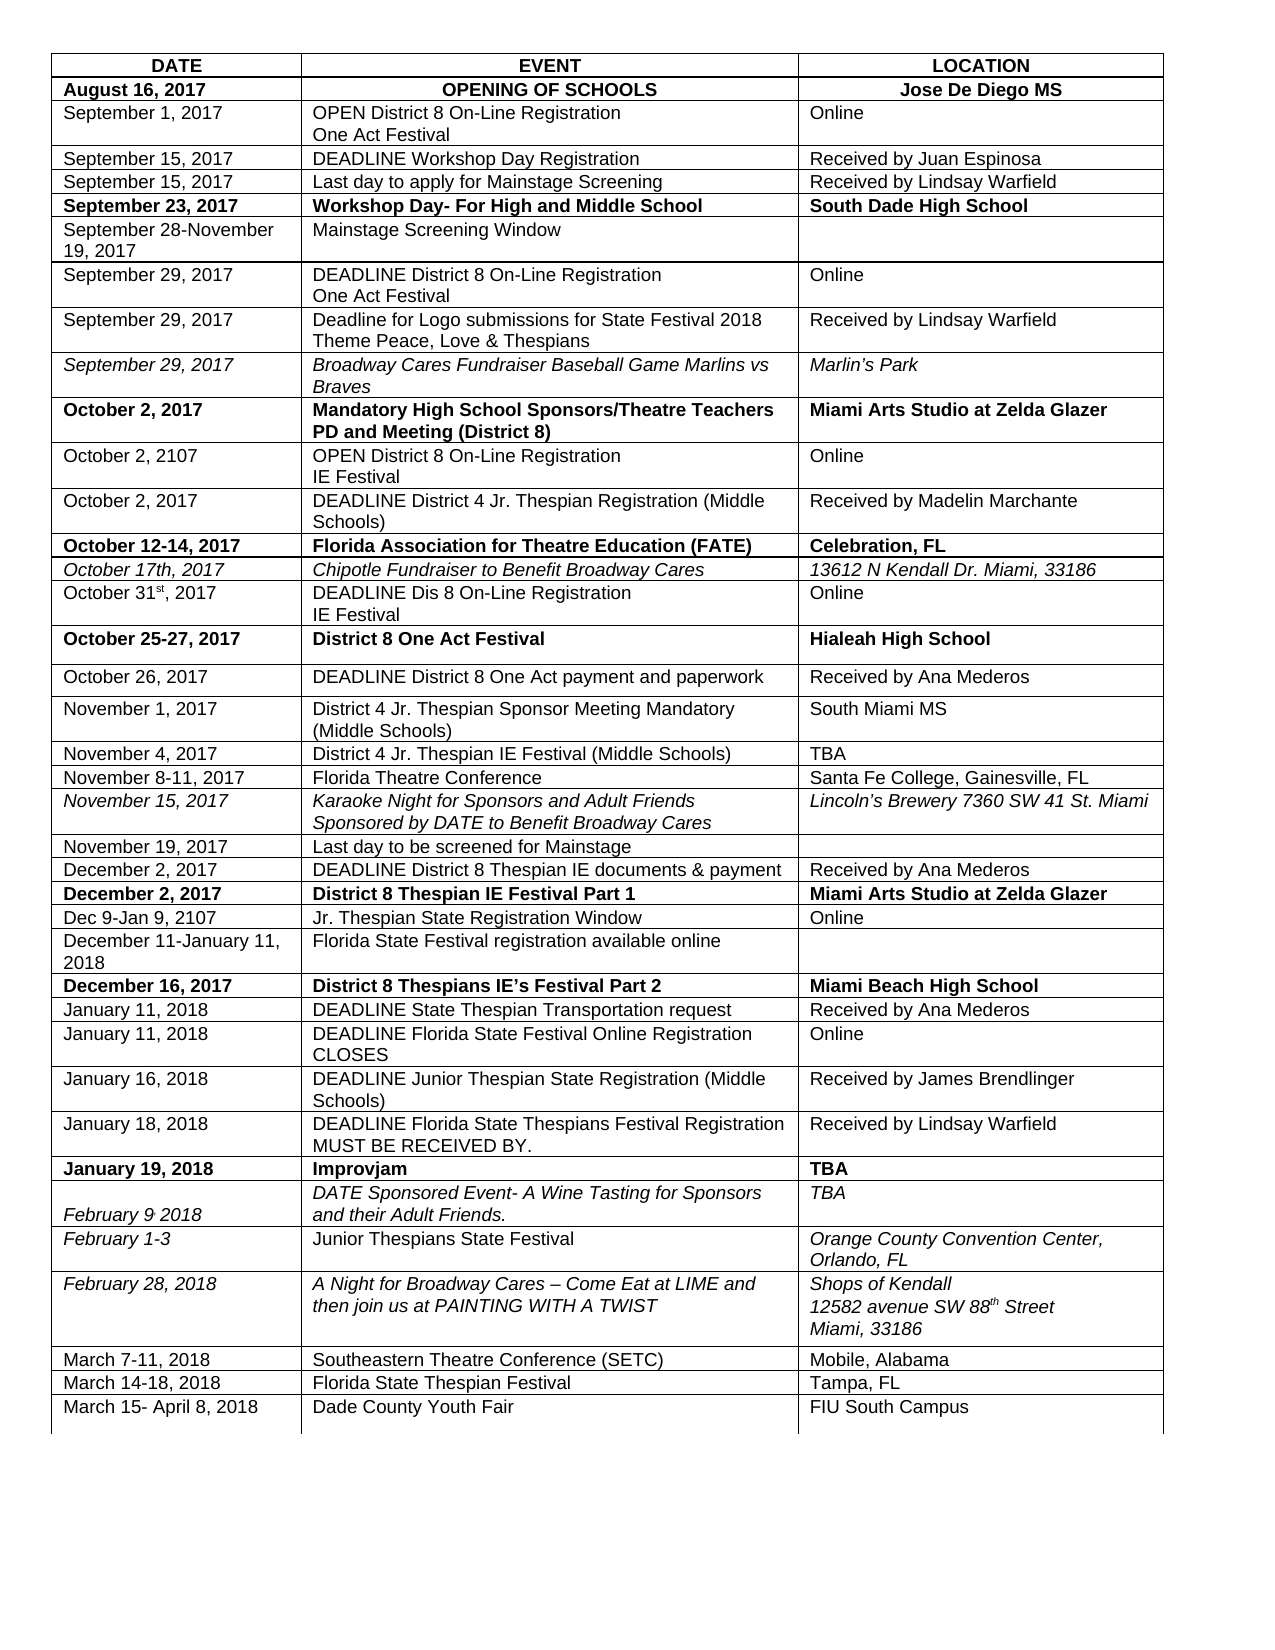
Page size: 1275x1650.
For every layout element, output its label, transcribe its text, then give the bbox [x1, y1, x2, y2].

table_cell Received by Lindsay Warfield [799, 1112, 1163, 1156]
table_cell Online [799, 443, 1163, 487]
table_cell February 28, 2018 [52, 1272, 301, 1346]
table_cell Received by Madelin Marchante [799, 489, 1163, 533]
table_cell Online [799, 1022, 1163, 1066]
table_cell [799, 929, 1163, 973]
table_cell September 23, 2017 [52, 194, 301, 216]
table_cell Miami Arts Studio at Zelda Glazer [799, 398, 1163, 442]
table_header DATE [52, 54, 301, 76]
table_cell November 15, 2017 [52, 789, 301, 833]
table_cell DEADLINE District 8 On-Line Registration One Act Festival [302, 263, 798, 307]
table_cell January 11, 2018 [52, 998, 301, 1021]
table_cell Mainstage Screening Window [302, 217, 798, 261]
table_cell March 15- April 8, 2018 [52, 1395, 301, 1434]
table_cell January 18, 2018 [52, 1112, 301, 1156]
table_cell 13612 N Kendall Dr. Miami, 33186 [799, 558, 1163, 580]
table_cell Mandatory High School Sponsors/Theatre Teachers PD and Meeting (District 8) [302, 398, 798, 442]
table_cell February 9, 2018 [52, 1181, 301, 1226]
table_cell DEADLINE Florida State Festival Online Registration CLOSES [302, 1022, 798, 1066]
table_cell Junior Thespians State Festival [302, 1227, 798, 1271]
table_cell [799, 835, 1163, 857]
table_cell TBA [799, 1181, 1163, 1226]
table_cell December 11-January 11, 2018 [52, 929, 301, 973]
table_cell Miami Arts Studio at Zelda Glazer [799, 882, 1163, 904]
table_cell Jose De Diego MS [799, 78, 1163, 100]
table_cell November 4, 2017 [52, 742, 301, 764]
table_cell Workshop Day- For High and Middle School [302, 194, 798, 216]
table_cell September 15, 2017 [52, 146, 301, 169]
table_cell Southeastern Theatre Conference (SETC) [302, 1347, 798, 1370]
table_cell Received by Ana Mederos [799, 998, 1163, 1021]
table_cell February 1-3 [52, 1227, 301, 1271]
table_cell DEADLINE Florida State Thespians Festival Registration MUST BE RECEIVED BY. [302, 1112, 798, 1156]
table_cell January 19, 2018 [52, 1157, 301, 1180]
table_cell DEADLINE Dis 8 On-Line Registration IE Festival [302, 581, 798, 625]
table_cell September 1, 2017 [52, 101, 301, 145]
table_cell October 2, 2107 [52, 443, 301, 487]
table_cell DEADLINE District 8 Thespian IE documents & payment [302, 858, 798, 881]
table_cell Florida Theatre Conference [302, 766, 798, 788]
table_cell Shops of Kendall 12582 avenue SW 88th Street Miami, 33186 [799, 1272, 1163, 1346]
table_cell Dec 9-Jan 9, 2107 [52, 905, 301, 928]
table_cell South Miami MS [799, 697, 1163, 741]
table_cell Florida Association for Theatre Education (FATE) [302, 534, 798, 556]
table_cell District 4 Jr. Thespian Sponsor Meeting Mandatory (Middle Schools) [302, 697, 798, 741]
table_cell Florida State Thespian Festival [302, 1371, 798, 1393]
table_cell Orange County Convention Center, Orlando, FL [799, 1227, 1163, 1271]
table_cell September 29, 2017 [52, 308, 301, 352]
table_cell Florida State Festival registration available online [302, 929, 798, 973]
table_cell November 1, 2017 [52, 697, 301, 741]
table_cell Received by Lindsay Warfield [799, 308, 1163, 352]
table_cell DEADLINE District 4 Jr. Thespian Registration (Middle Schools) [302, 489, 798, 533]
table_cell Received by Lindsay Warfield [799, 170, 1163, 193]
table_cell March 14-18, 2018 [52, 1371, 301, 1393]
table_cell Received by Juan Espinosa [799, 146, 1163, 169]
table_cell January 11, 2018 [52, 1022, 301, 1066]
table_cell December 2, 2017 [52, 858, 301, 881]
table_cell September 29, 2017 [52, 263, 301, 307]
table_cell January 16, 2018 [52, 1067, 301, 1111]
table_cell Received by Ana Mederos [799, 858, 1163, 881]
table_cell DATE Sponsored Event- A Wine Tasting for Sponsors and their Adult Friends. [302, 1181, 798, 1226]
table_cell September 28-November 19, 2017 [52, 217, 301, 261]
table_header LOCATION [799, 54, 1163, 76]
table_cell DEADLINE Workshop Day Registration [302, 146, 798, 169]
table_cell Online [799, 101, 1163, 145]
table_cell Marlin’s Park [799, 353, 1163, 397]
table_cell August 16, 2017 [52, 78, 301, 100]
table_cell Mobile, Alabama [799, 1347, 1163, 1370]
table_cell Improvjam [302, 1157, 798, 1180]
table_cell Miami Beach High School [799, 974, 1163, 997]
table_cell Jr. Thespian State Registration Window [302, 905, 798, 928]
table_cell Lincoln’s Brewery 7360 SW 41 St. Miami [799, 789, 1163, 833]
table_cell OPEN District 8 On-Line Registration One Act Festival [302, 101, 798, 145]
table_cell Karaoke Night for Sponsors and Adult Friends Sponsored by DATE to Benefit Broadway Cares [302, 789, 798, 833]
table_cell October 26, 2017 [52, 665, 301, 696]
table_cell Deadline for Logo submissions for State Festival 2018 Theme Peace, Love & Thespians [302, 308, 798, 352]
table_cell October 12-14, 2017 [52, 534, 301, 556]
table_cell December 16, 2017 [52, 974, 301, 997]
table_cell Online [799, 905, 1163, 928]
table_cell Last day to apply for Mainstage Screening [302, 170, 798, 193]
table_cell October 2, 2017 [52, 398, 301, 442]
table_cell October 17th, 2017 [52, 558, 301, 580]
table_cell October 31st, 2017 [52, 581, 301, 625]
table_cell OPENING OF SCHOOLS [302, 78, 798, 100]
table_cell Broadway Cares Fundraiser Baseball Game Marlins vs Braves [302, 353, 798, 397]
table_cell District 8 One Act Festival [302, 626, 798, 664]
table_cell District 8 Thespians IE’s Festival Part 2 [302, 974, 798, 997]
table_cell Tampa, FL [799, 1371, 1163, 1393]
table_cell September 29, 2017 [52, 353, 301, 397]
table_cell October 25-27, 2017 [52, 626, 301, 664]
table_cell November 19, 2017 [52, 835, 301, 857]
table_cell A Night for Broadway Cares – Come Eat at LIME and then join us at PAINTING WITH A TWIST [302, 1272, 798, 1346]
table_cell Received by James Brendlinger [799, 1067, 1163, 1111]
table_cell Dade County Youth Fair [302, 1395, 798, 1434]
table_cell [799, 217, 1163, 261]
table_cell Hialeah High School [799, 626, 1163, 664]
table_cell Celebration, FL [799, 534, 1163, 556]
table_cell District 8 Thespian IE Festival Part 1 [302, 882, 798, 904]
table_cell March 7-11, 2018 [52, 1347, 301, 1370]
table_cell Received by Ana Mederos [799, 665, 1163, 696]
table_cell DEADLINE District 8 One Act payment and paperwork [302, 665, 798, 696]
table_cell Last day to be screened for Mainstage [302, 835, 798, 857]
table_cell Online [799, 263, 1163, 307]
table_cell Santa Fe College, Gainesville, FL [799, 766, 1163, 788]
table_cell District 4 Jr. Thespian IE Festival (Middle Schools) [302, 742, 798, 764]
table_cell Chipotle Fundraiser to Benefit Broadway Cares [302, 558, 798, 580]
table_cell OPEN District 8 On-Line Registration IE Festival [302, 443, 798, 487]
table_cell South Dade High School [799, 194, 1163, 216]
table_cell December 2, 2017 [52, 882, 301, 904]
table_header EVENT [302, 54, 798, 76]
table_cell DEADLINE Junior Thespian State Registration (Middle Schools) [302, 1067, 798, 1111]
table_cell Online [799, 581, 1163, 625]
table_cell November 8-11, 2017 [52, 766, 301, 788]
table_cell October 2, 2017 [52, 489, 301, 533]
table_cell DEADLINE State Thespian Transportation request [302, 998, 798, 1021]
table_cell September 15, 2017 [52, 170, 301, 193]
table_cell TBA [799, 1157, 1163, 1180]
table_cell FIU South Campus [799, 1395, 1163, 1434]
table_cell TBA [799, 742, 1163, 764]
